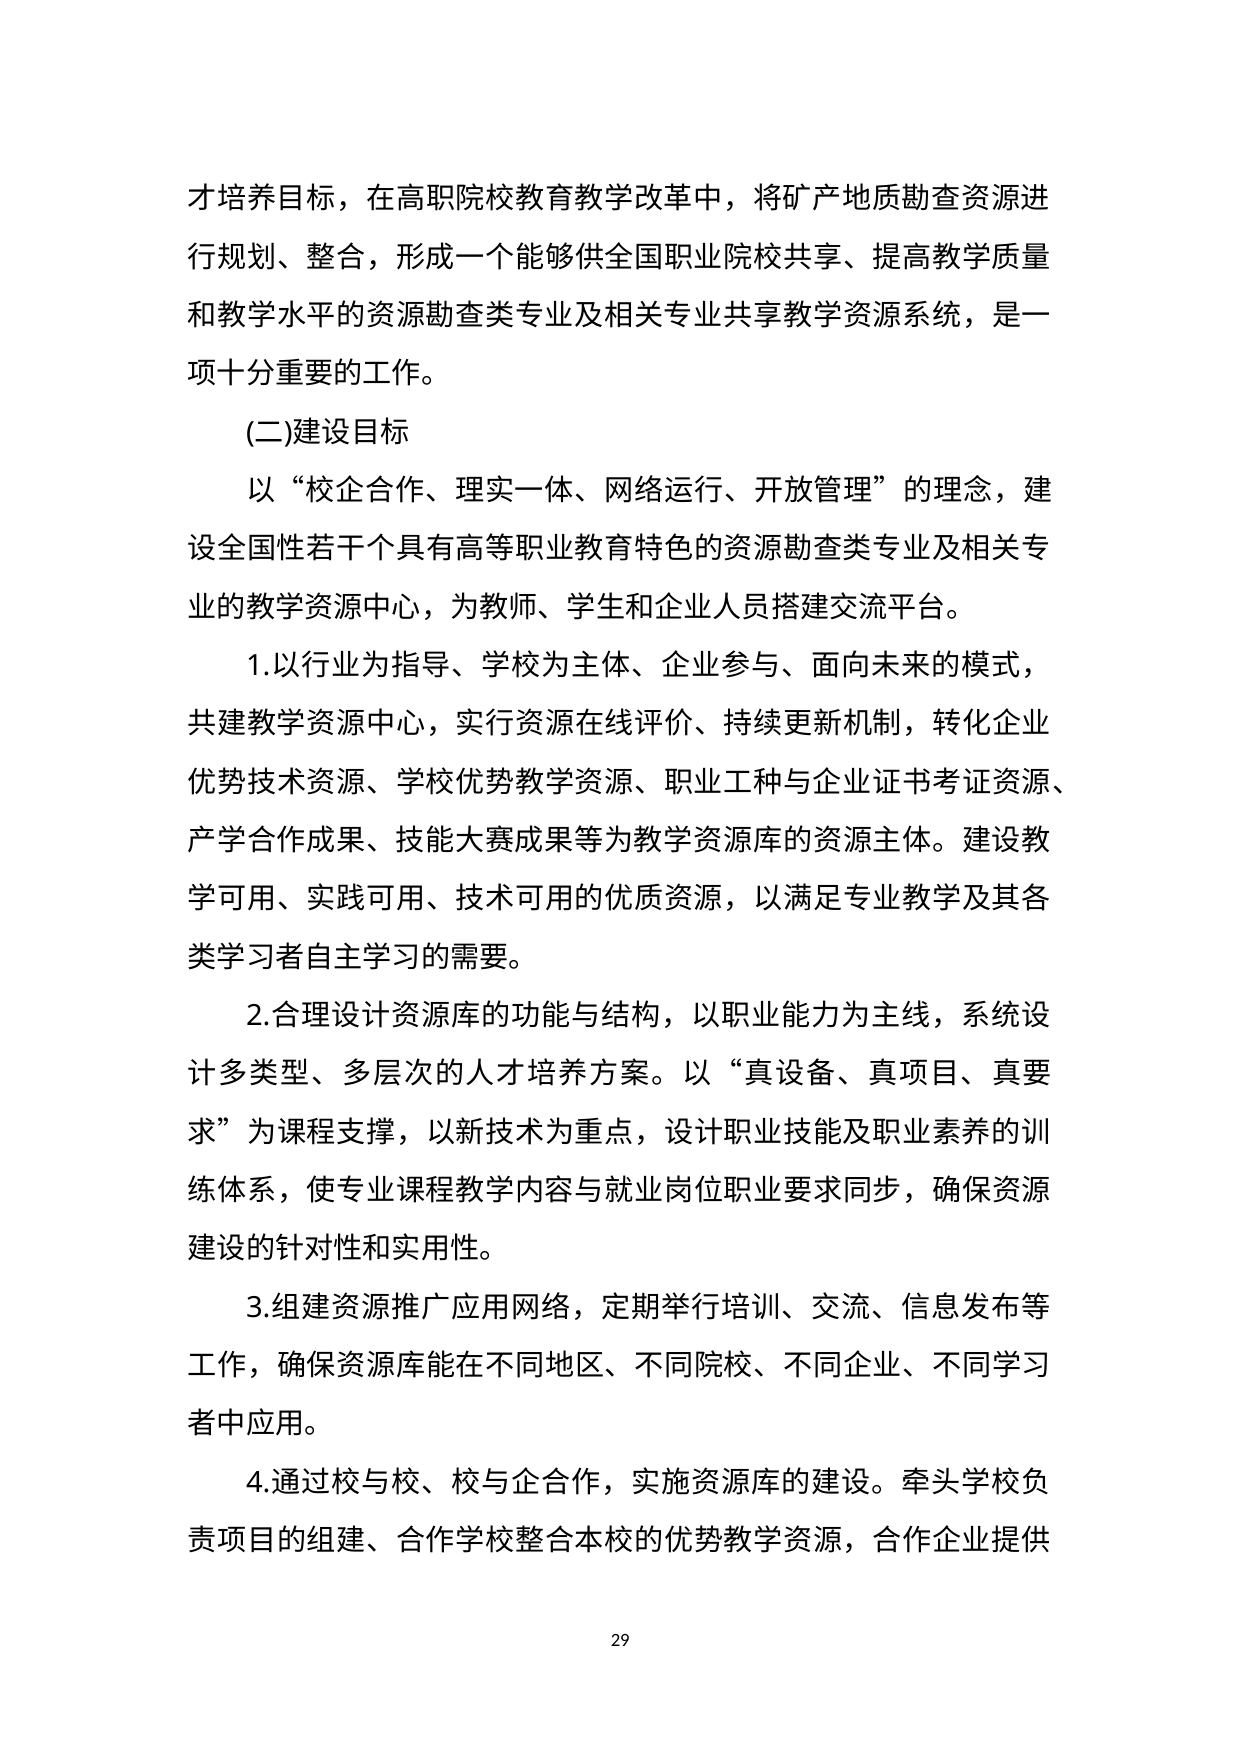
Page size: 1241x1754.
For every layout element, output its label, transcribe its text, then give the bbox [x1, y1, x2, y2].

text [187, 1445, 1053, 1562]
text 以“校企合作、理实一体、网络运行、开放管理”的理念，建设全国性若干个具有高等职业教育特色的资源勘查类专业及相关专业的教学资源中心，为教师、学生和企业人员搭建交流平台。 [187, 454, 1053, 629]
text 3.组建资源推广应用网络，定期举行培训、交流、信息发布等工作，确保资源库能在不同地区、不同院校、不同企业、不同学习者中应用。 [187, 1270, 1053, 1445]
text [187, 162, 1053, 395]
text 2.合理设计资源库的功能与结构，以职业能力为主线，系统设计多类型、多层次的人才培养方案。以“真设备、真项目、真要求”为课程支撑，以新技术为重点，设计职业技能及职业素养的训练体系，使专业课程教学内容与就业岗位职业要求同步，确保资源建设的针对性和实用性。 [187, 979, 1053, 1270]
text 1.以行业为指导、学校为主体、企业参与、面向未来的模式，共建教学资源中心，实行资源在线评价、持续更新机制，转化企业优势技术资源、学校优势教学资源、职业工种与企业证书考证资源、产学合作成果、技能大赛成果等为教学资源库的资源主体。建设教学可用、实践可用、技术可用的优质资源，以满足专业教学及其各类学习者自主学习的需要。 [187, 629, 1053, 979]
text (二)建设目标 [187, 395, 1053, 454]
